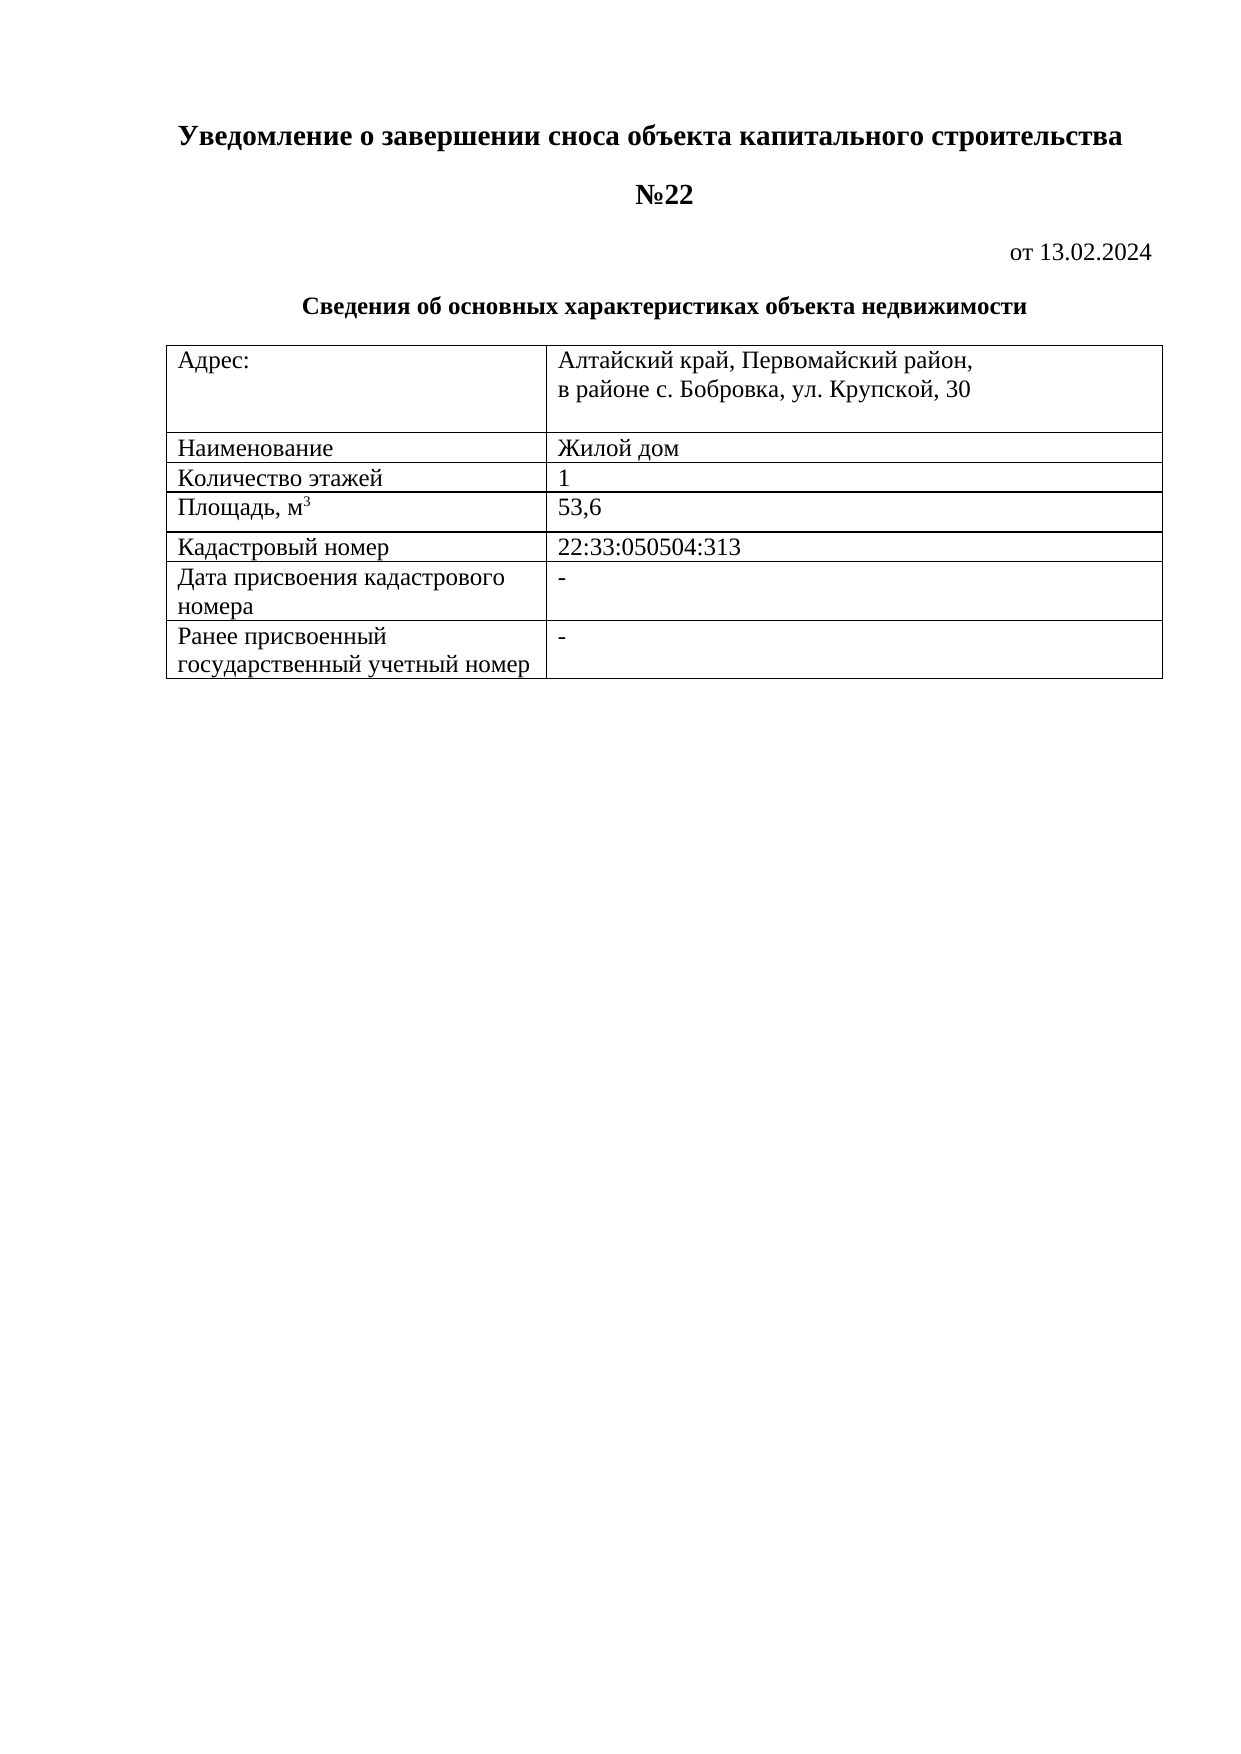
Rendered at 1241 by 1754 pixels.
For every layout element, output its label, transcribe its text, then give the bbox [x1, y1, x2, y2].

table_cell 22:33:050504:313 [547, 533, 1162, 561]
text Уведомление о завершении сноса объекта капитального строительства [177, 118, 1152, 152]
table_cell Дата присвоения кадастрового номера [167, 562, 546, 620]
text №22 [177, 177, 1152, 211]
table_cell Наименование [167, 433, 546, 462]
table_header Алтайский край, Первомайский район, в районе с. Бобровка, ул. Крупской, 30 [547, 346, 1162, 432]
table_cell 53,6 [547, 493, 1162, 531]
table_header Адрес: [167, 346, 546, 432]
table_cell - [547, 621, 1162, 678]
table_cell Количество этажей [167, 463, 546, 491]
text Сведения об основных характеристиках объекта недвижимости [177, 291, 1152, 319]
table_cell Кадастровый номер [167, 533, 546, 561]
table_cell 1 [547, 463, 1162, 491]
table_cell - [547, 562, 1162, 620]
table_cell Площадь, м3 [167, 493, 546, 531]
text от 13.02.2024 [177, 237, 1152, 266]
table_cell Жилой дом [547, 433, 1162, 462]
table_cell Ранее присвоенный государственный учетный номер [167, 621, 546, 678]
